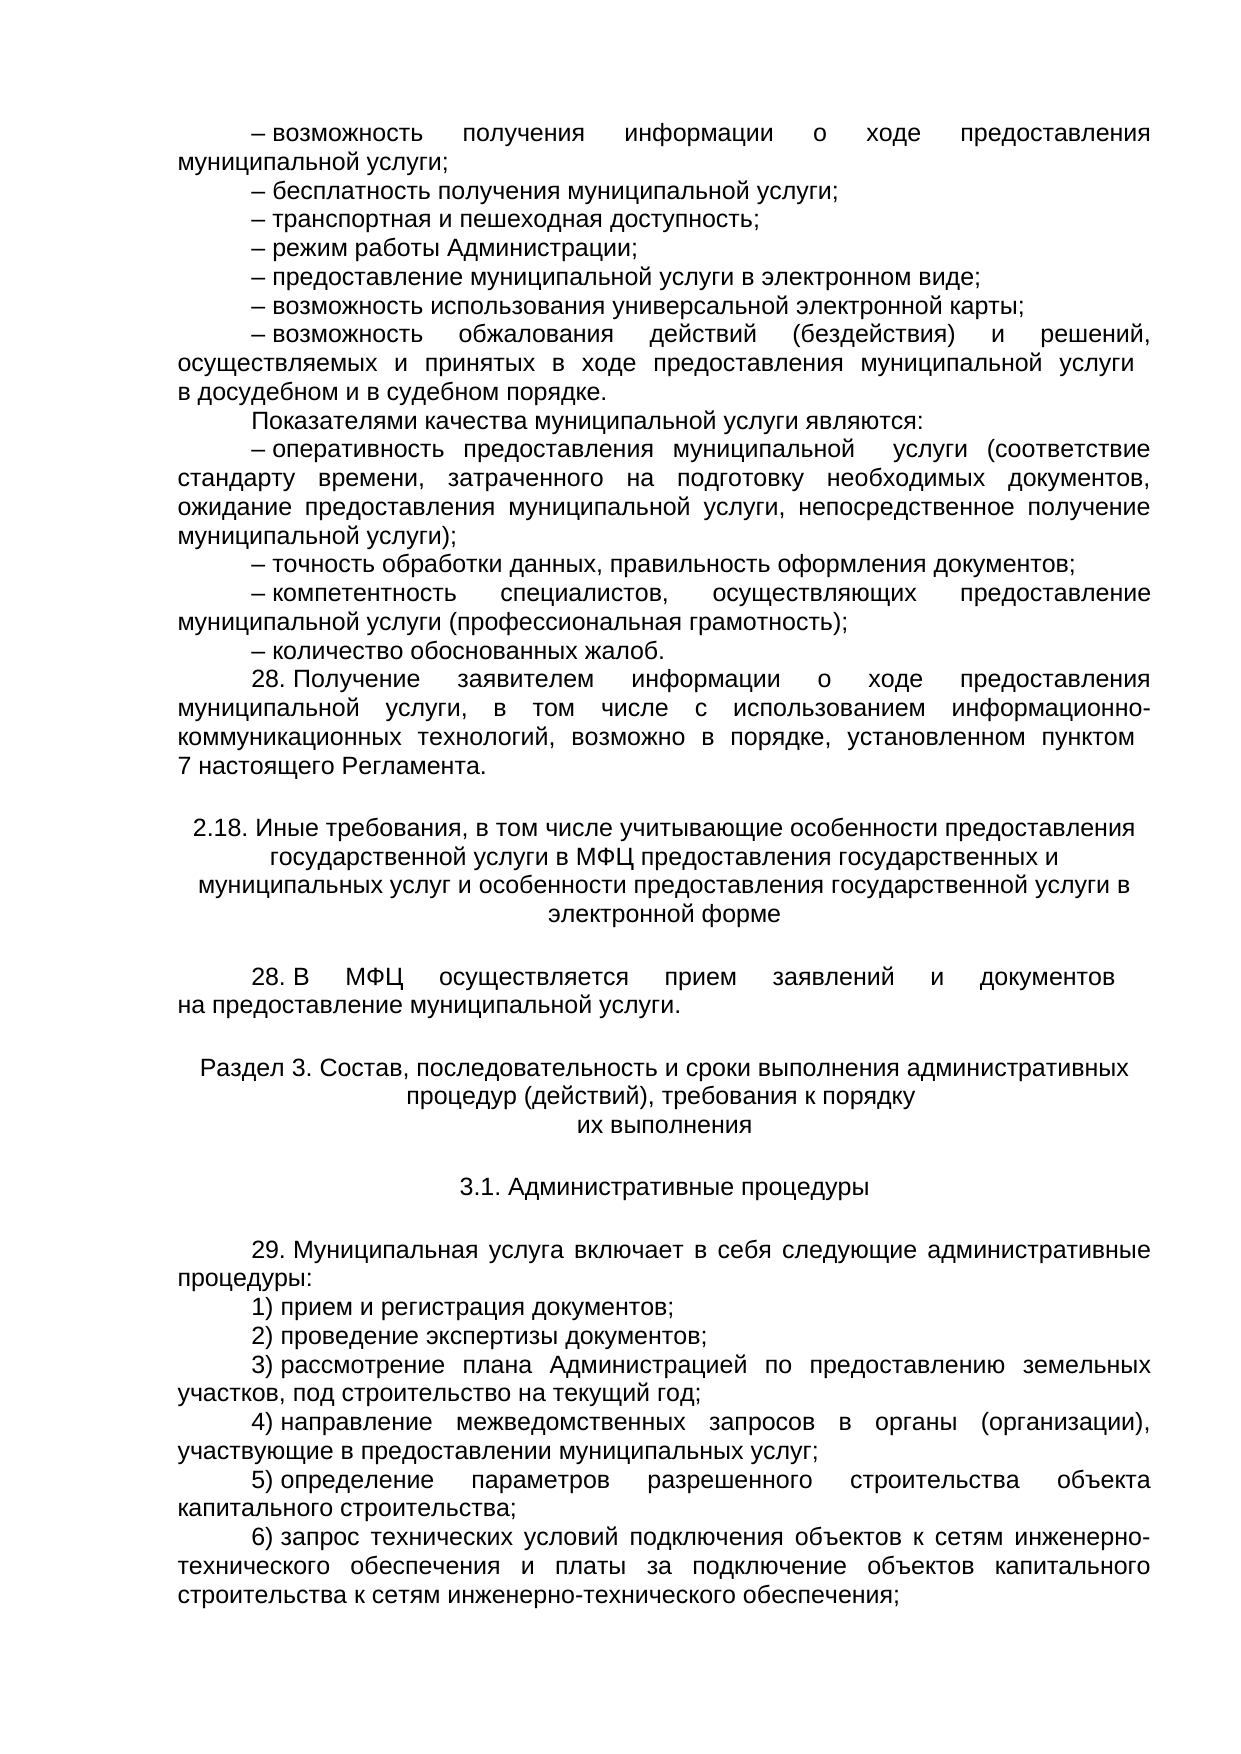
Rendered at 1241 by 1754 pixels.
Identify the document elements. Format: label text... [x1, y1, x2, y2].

text – режим работы Администрации; [177, 233, 1152, 262]
text – предоставление муниципальной услуги в электронном виде; [177, 262, 1152, 291]
text 28. Получение заявителем информации о ходе предоставления муниципальной услуги, в том числе с использованием информационно-коммуникационных технологий, возможно в порядке, установленном пунктом 7 настоящего Регламента. [177, 664, 1152, 779]
text – возможность получения информации о ходе предоставления муниципальной услуги; [177, 118, 1152, 176]
text 1) прием и регистрация документов; [177, 1292, 1152, 1321]
text 3) рассмотрение плана Администрацией по предоставлению земельных участков, под строительство на текущий год; [177, 1349, 1152, 1407]
text 28. В МФЦ осуществляется прием заявлений и документов на предоставление муниципальной услуги. [177, 961, 1152, 1019]
text – транспортная и пешеходная доступность; [177, 204, 1152, 233]
text Показателями качества муниципальной услуги являются: [177, 406, 1152, 434]
text – возможность обжалования действий (бездействия) и решений, осуществляемых и принятых в ходе предоставления муниципальной услуги в досудебном и в судебном порядке. [177, 319, 1152, 406]
text 5) определение параметров разрешенного строительства объекта капитального строительства; [177, 1464, 1152, 1522]
text 29. Муниципальная услуга включает в себя следующие административные процедуры: [177, 1234, 1152, 1292]
text 6) запрос технических условий подключения объектов к сетям инженерно-технического обеспечения и платы за подключение объектов капитального строительства к сетям инженерно-технического обеспечения; [177, 1522, 1152, 1608]
text – бесплатность получения муниципальной услуги; [177, 176, 1152, 204]
text – оперативность предоставления муниципальной услуги (соответствие стандарту времени, затраченного на подготовку необходимых документов, ожидание предоставления муниципальной услуги, непосредственное получение муниципальной услуги); [177, 434, 1152, 549]
text 3.1. Административные процедуры [177, 1172, 1152, 1201]
text – точность обработки данных, правильность оформления документов; [177, 549, 1152, 578]
text 2.18. Иные требования, в том числе учитывающие особенности предоставления государственной услуги в МФЦ предоставления государственных и муниципальных услуг и особенности предоставления государственной услуги в электронной форме [177, 813, 1152, 928]
text – компетентность специалистов, осуществляющих предоставление муниципальной услуги (профессиональная грамотность); [177, 578, 1152, 636]
text Раздел 3. Состав, последовательность и сроки выполнения административных процедур (действий), требования к порядку их выполнения [177, 1052, 1152, 1139]
text – возможность использования универсальной электронной карты; [177, 291, 1152, 319]
text – количество обоснованных жалоб. [177, 636, 1152, 664]
text 2) проведение экспертизы документов; [177, 1321, 1152, 1349]
text 4) направление межведомственных запросов в органы (организации), участвующие в предоставлении муниципальных услуг; [177, 1407, 1152, 1464]
